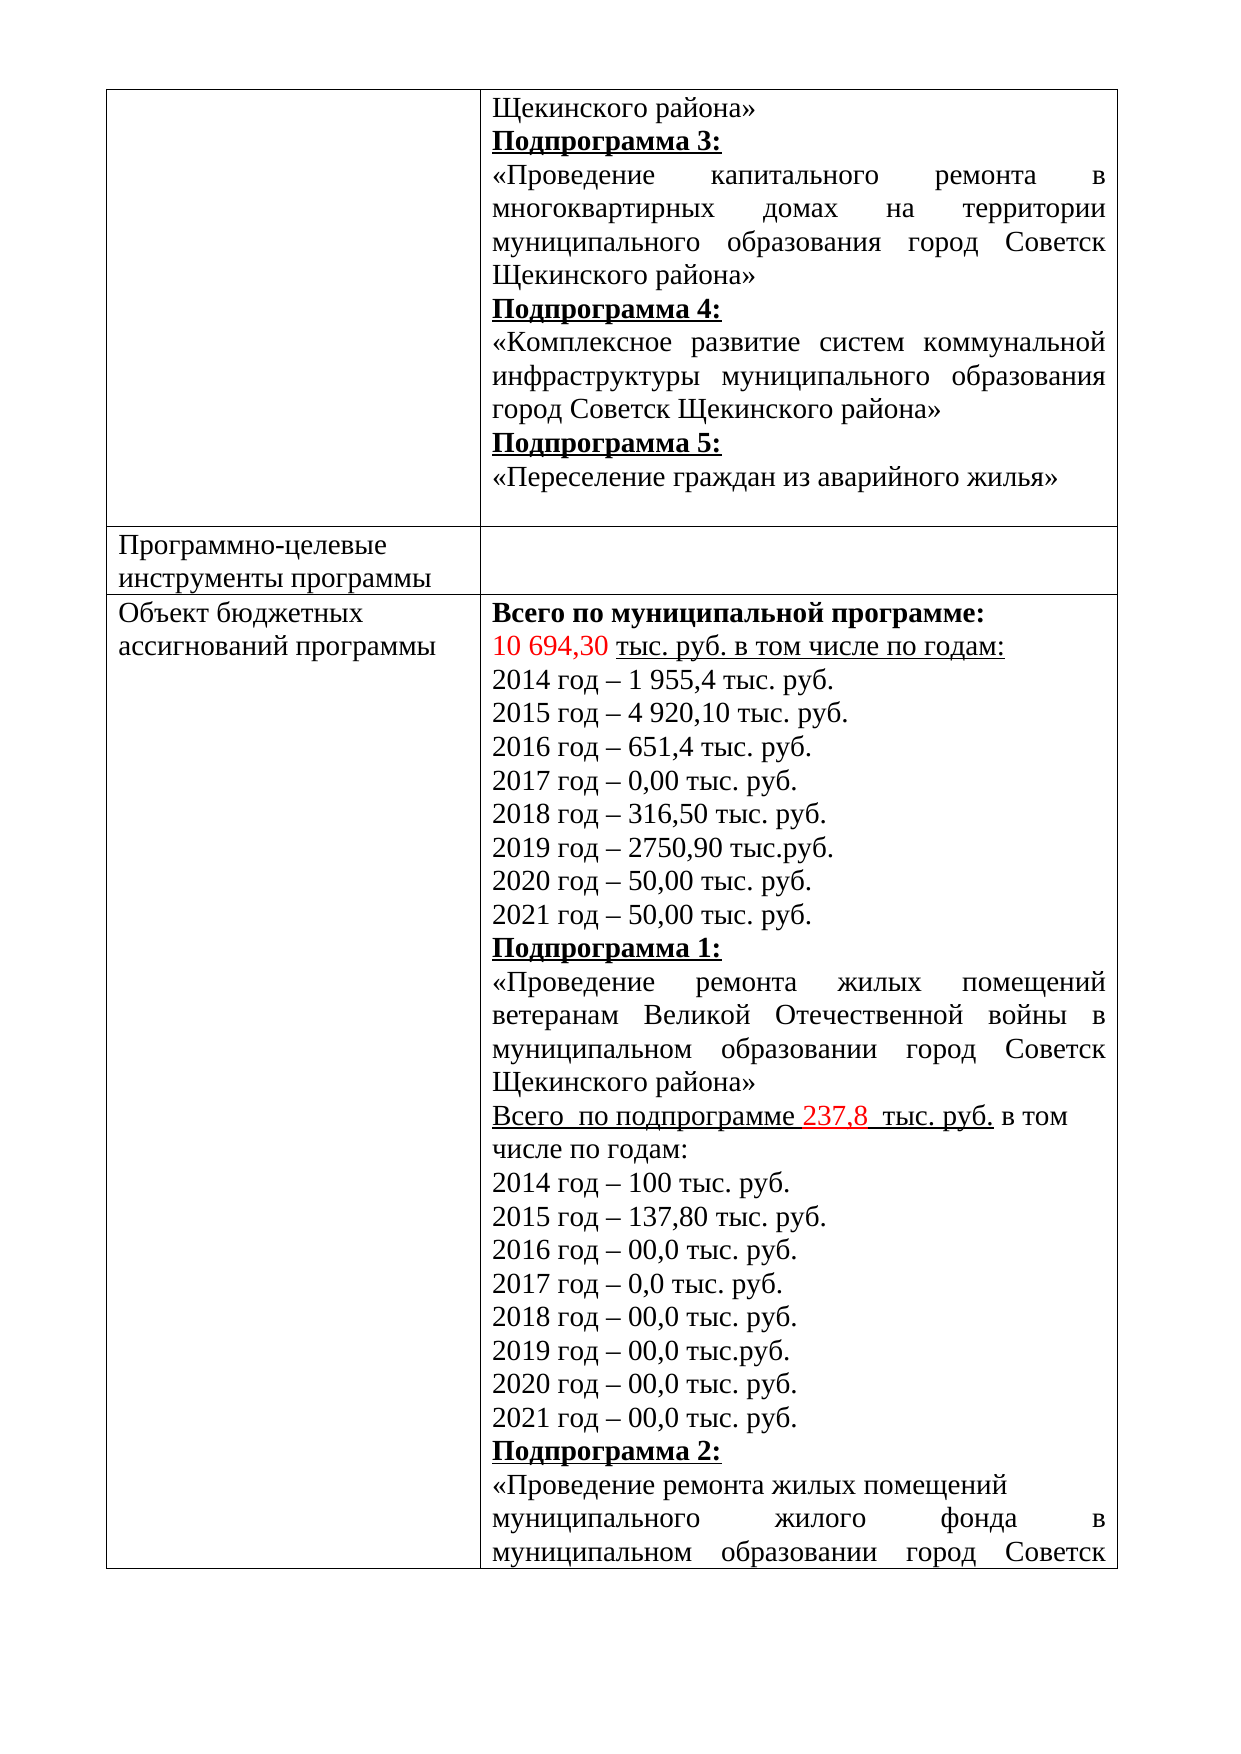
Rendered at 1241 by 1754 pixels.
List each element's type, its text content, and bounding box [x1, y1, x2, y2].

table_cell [481, 595, 1117, 1568]
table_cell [107, 595, 480, 1568]
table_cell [481, 90, 1117, 526]
table_cell [481, 527, 1117, 594]
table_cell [107, 90, 480, 526]
table_cell Программно-целевые инструменты программы [107, 527, 480, 594]
